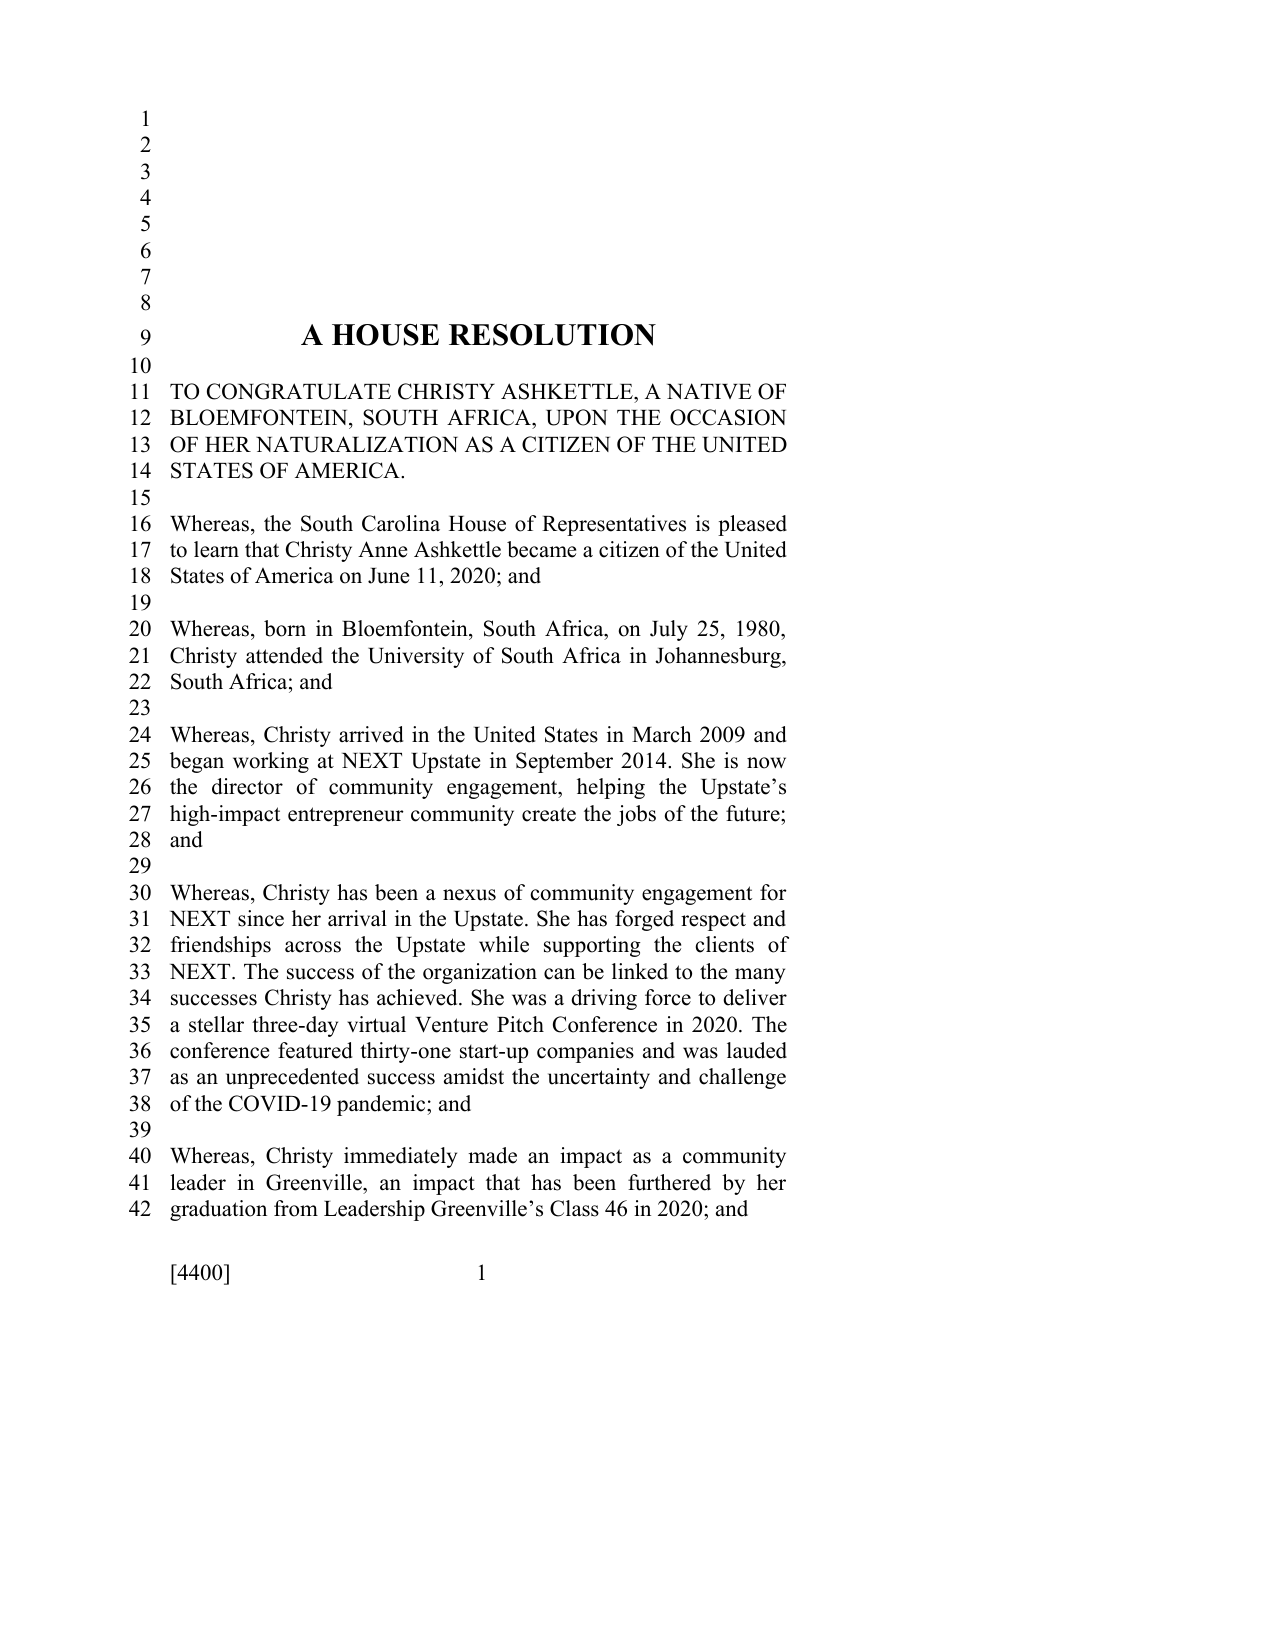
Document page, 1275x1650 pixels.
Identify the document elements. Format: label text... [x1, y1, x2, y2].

text Whereas, Christy has been a nexus of community engagement for NEXT since her arrival in the Upstate. She has forged respect and friendships across the Upstate while supporting the clients of NEXT. The success of the organization can be linked to the many successes Christy has achieved. She was a driving force to deliver a stellar three-day virtual Venture Pitch Conference in 2020. The conference featured thirty-one start-up companies and was lauded as an unprecedented success amidst the uncertainty and challenge of the COVID-19 pandemic; and [169, 879, 787, 1116]
text Whereas, the South Carolina House of Representatives is pleased to learn that Christy Anne Ashkettle became a citizen of the United States of America on June 11, 2020; and [169, 510, 787, 589]
text Whereas, Christy immediately made an impact as a community leader in Greenville, an impact that has been furthered by her graduation from Leadership Greenville’s Class 46 in 2020; and [169, 1142, 787, 1221]
text Whereas, born in Bloemfontein, South Africa, on July 25, 1980, Christy attended the University of South Africa in Johannesburg, South Africa; and [169, 615, 787, 694]
text A HOUSE RESOLUTION [169, 316, 787, 352]
text Whereas, Christy arrived in the United States in March 2009 and began working at NEXT Upstate in September 2014. She is now the director of community engagement, helping the Upstate’s high-impact entrepreneur community create the jobs of the future; and [169, 721, 787, 852]
text TO CONGRATULATE CHRISTY ASHKETTLE, A NATIVE OF BLOEMFONTEIN, SOUTH AFRICA, UPON THE OCCASION OF HER NATURALIZATION AS A CITIZEN OF THE UNITED STATES OF AMERICA. [169, 378, 787, 483]
